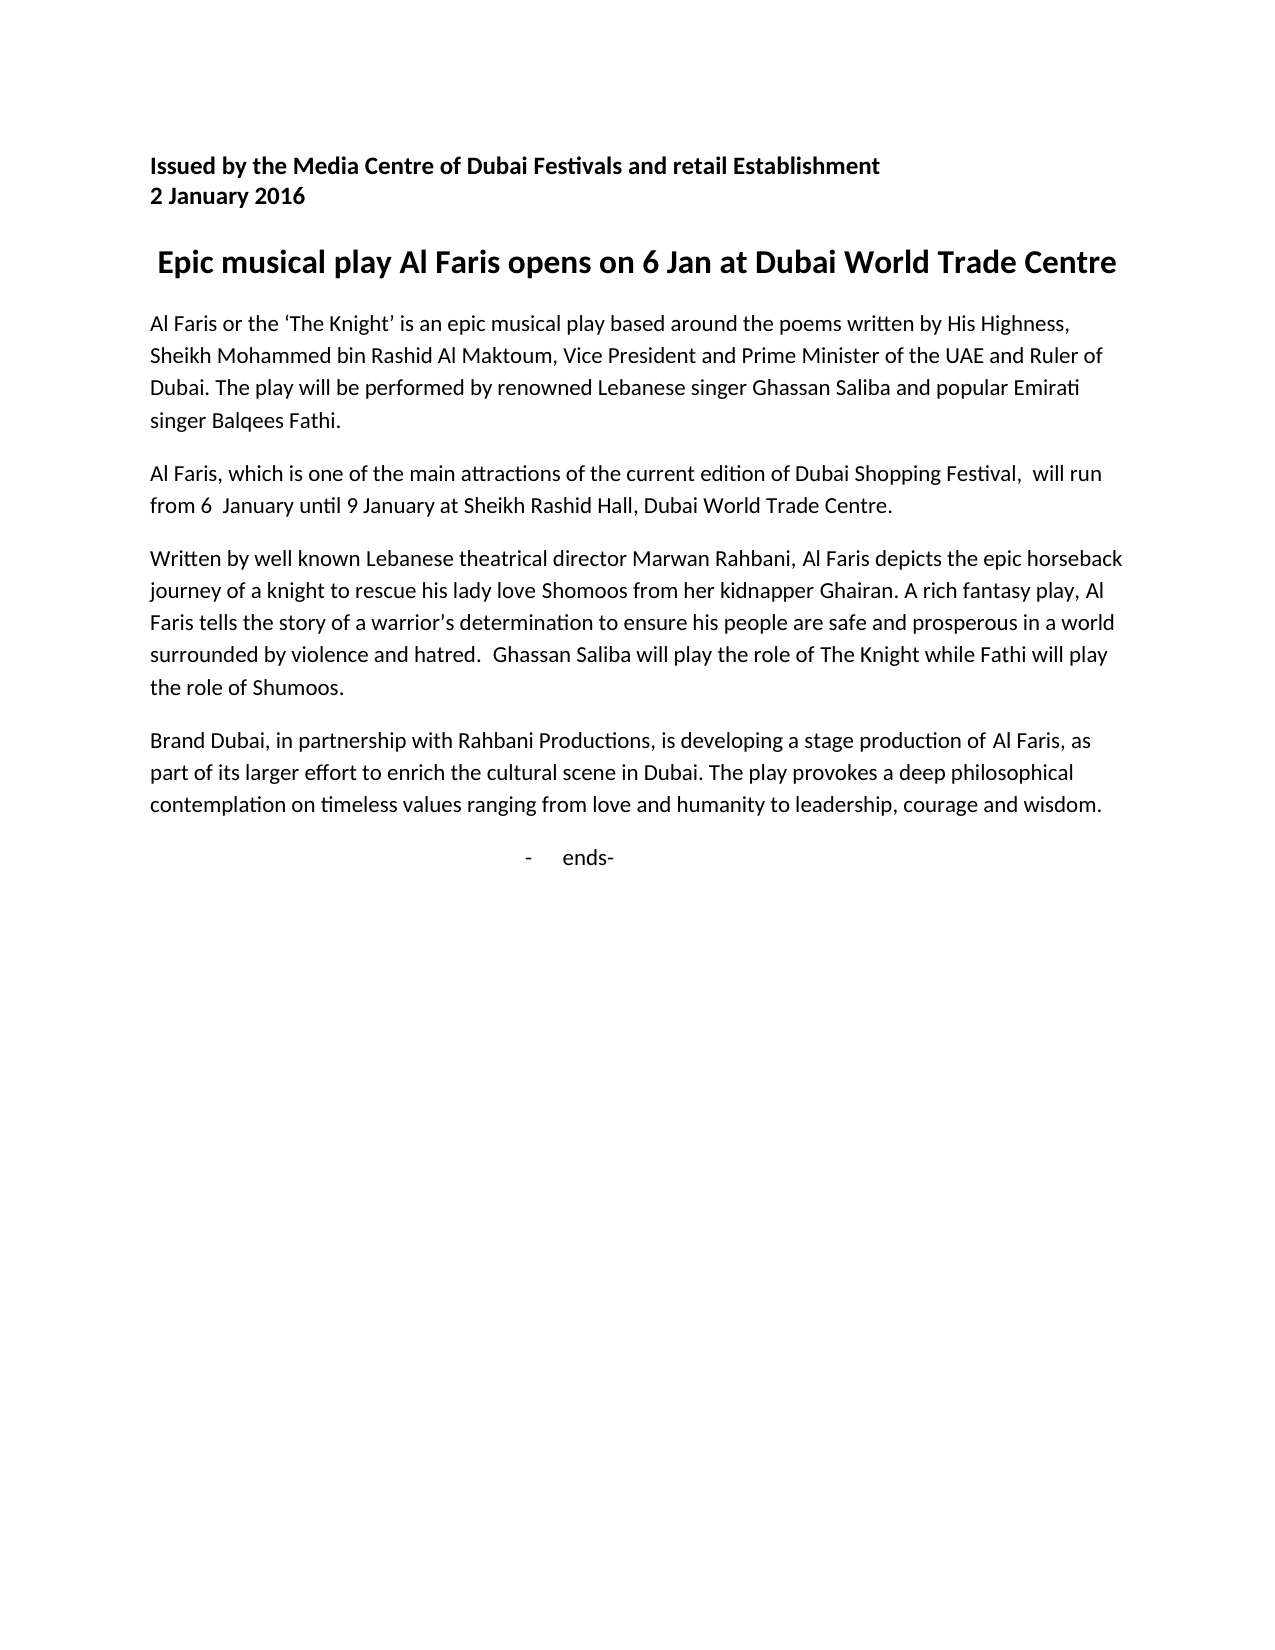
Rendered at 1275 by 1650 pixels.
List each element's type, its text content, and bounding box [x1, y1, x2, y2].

text 2 January 2016 [150, 181, 1125, 211]
text Al Faris, which is one of the main attractions of the current edition of Dubai Shopping Festival, will run from 6 January until 9 January at Sheikh Rashid Hall, Dubai World Trade Centre. [150, 459, 1125, 519]
text Issued by the Media Centre of Dubai Festivals and retail Establishment [150, 150, 1125, 181]
text Al Faris or the ‘The Knight’ is an epic musical play based around the poems written by His Highness, Sheikh Mohammed bin Rashid Al Maktoum, Vice President and Prime Minister of the UAE and Ruler of Dubai. The play will be performed by renowned Lebanese singer Ghassan Saliba and popular Emirati singer Balqees Fathi. [150, 309, 1125, 434]
text Brand Dubai, in partnership with Rahbani Productions, is developing a stage production of Al Faris, as part of its larger effort to enrich the cultural scene in Dubai. The play provokes a deep philosophical contemplation on timeless values ranging from love and humanity to leadership, courage and wisdom. [150, 726, 1125, 818]
text Written by well known Lebanese theatrical director Marwan Rahbani, Al Faris depicts the epic horseback journey of a knight to rescue his lady love Shomoos from her kidnapper Ghairan. A rich fantasy play, Al Faris tells the story of a warrior’s determination to ensure his people are safe and prosperous in a world surrounded by violence and hatred. Ghassan Saliba will play the role of The Knight while Fathi will play the role of Shumoos. [150, 544, 1125, 701]
list ends- [525, 843, 1125, 871]
text Epic musical play Al Faris opens on 6 Jan at Dubai World Trade Centre [150, 242, 1125, 282]
